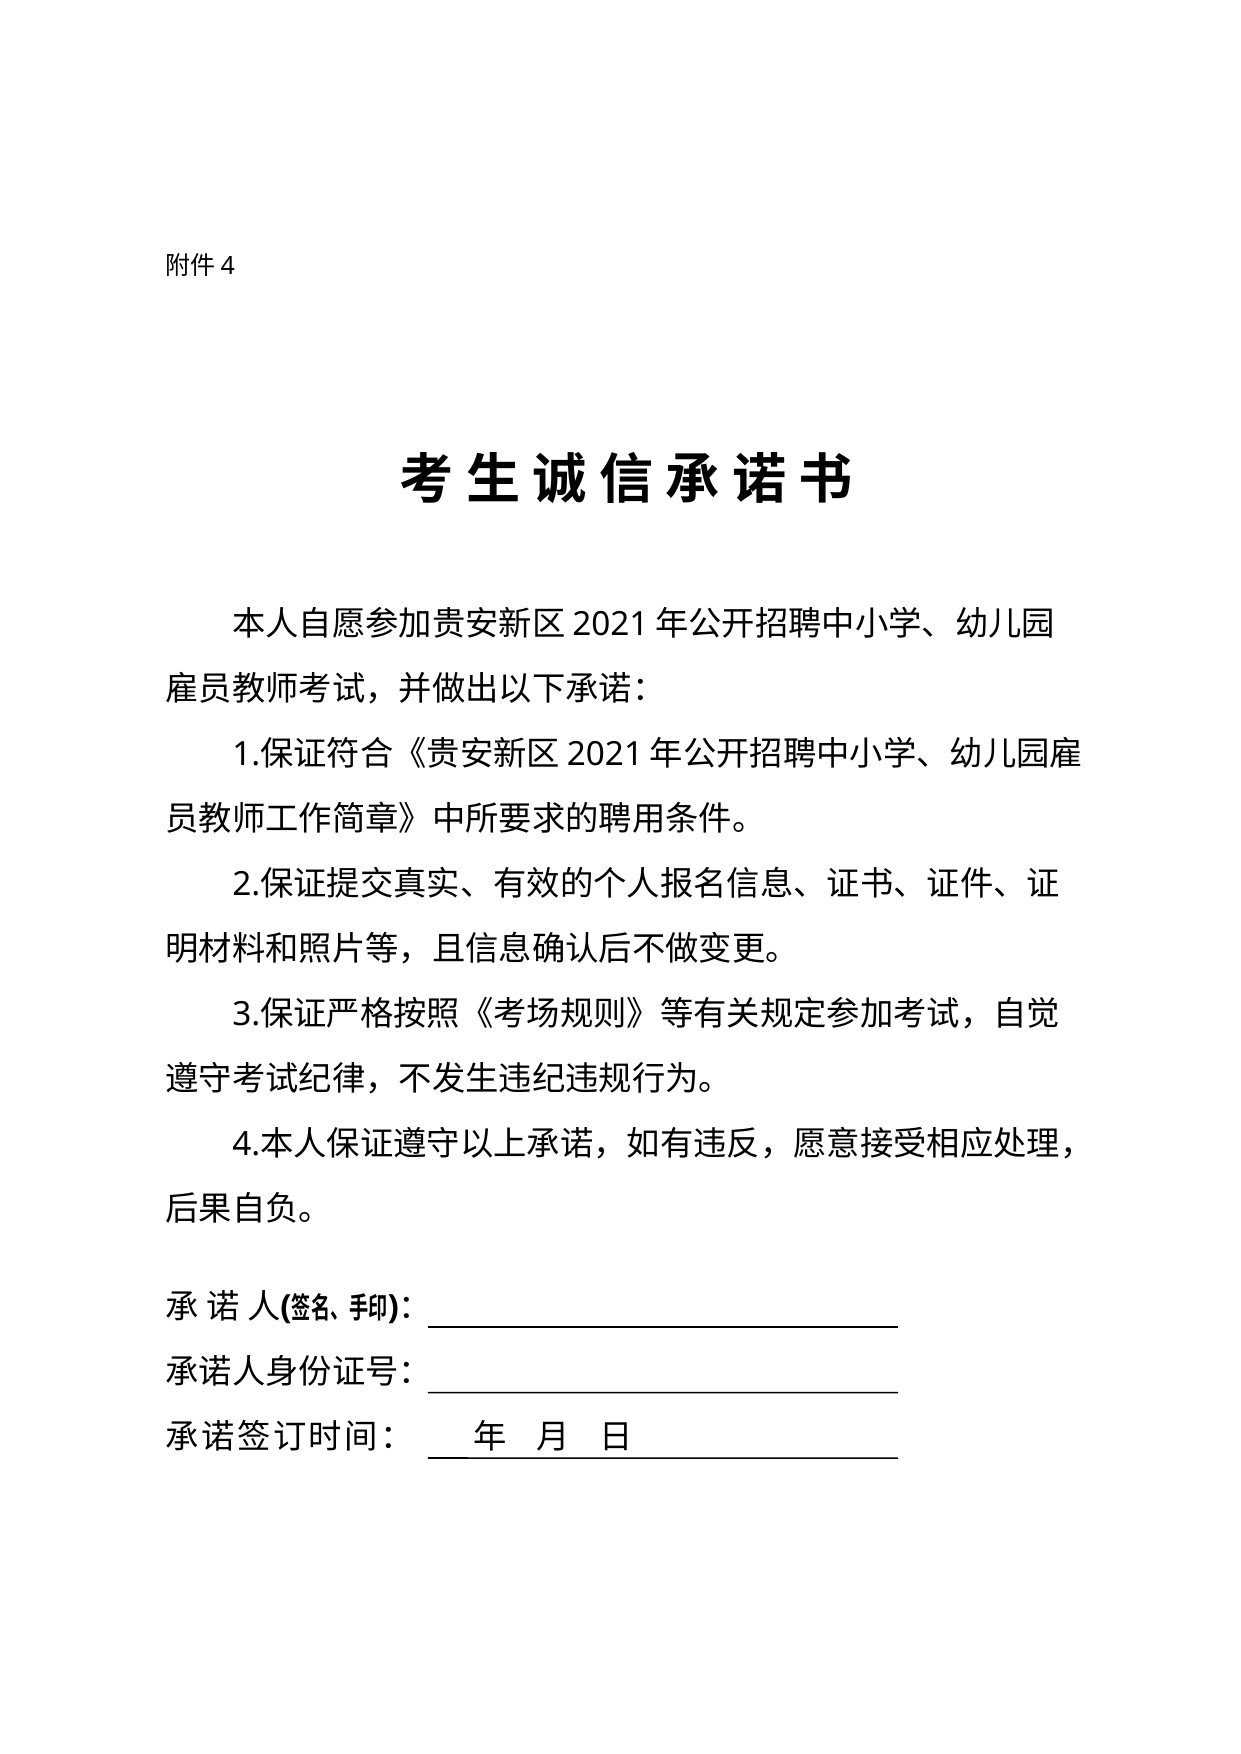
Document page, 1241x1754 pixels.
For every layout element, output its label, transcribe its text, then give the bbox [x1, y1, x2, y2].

text 承诺人身份证号： [165, 1336, 1087, 1401]
text 承 诺 人(签名、手印)： [165, 1271, 1087, 1336]
text 考 生 诚 信 承 诺 书 [165, 426, 1087, 524]
text 1.保证符合《贵安新区2021年公开招聘中小学、幼儿园雇员教师工作简章》中所要求的聘用条件。 [165, 719, 1087, 849]
text 2.保证提交真实、有效的个人报名信息、证书、证件、证明材料和照片等，且信息确认后不做变更。 [165, 849, 1087, 979]
text 承诺签订时间： 年 月 日 [165, 1401, 1087, 1466]
text 3.保证严格按照《考场规则》等有关规定参加考试，自觉遵守考试纪律，不发生违纪违规行为。 [165, 979, 1087, 1109]
text 本人自愿参加贵安新区2021年公开招聘中小学、幼儿园雇员教师考试，并做出以下承诺： [165, 589, 1087, 719]
text 4.本人保证遵守以上承诺，如有违反，愿意接受相应处理，后果自负。 [165, 1109, 1087, 1239]
text 附件4 [165, 231, 1087, 296]
